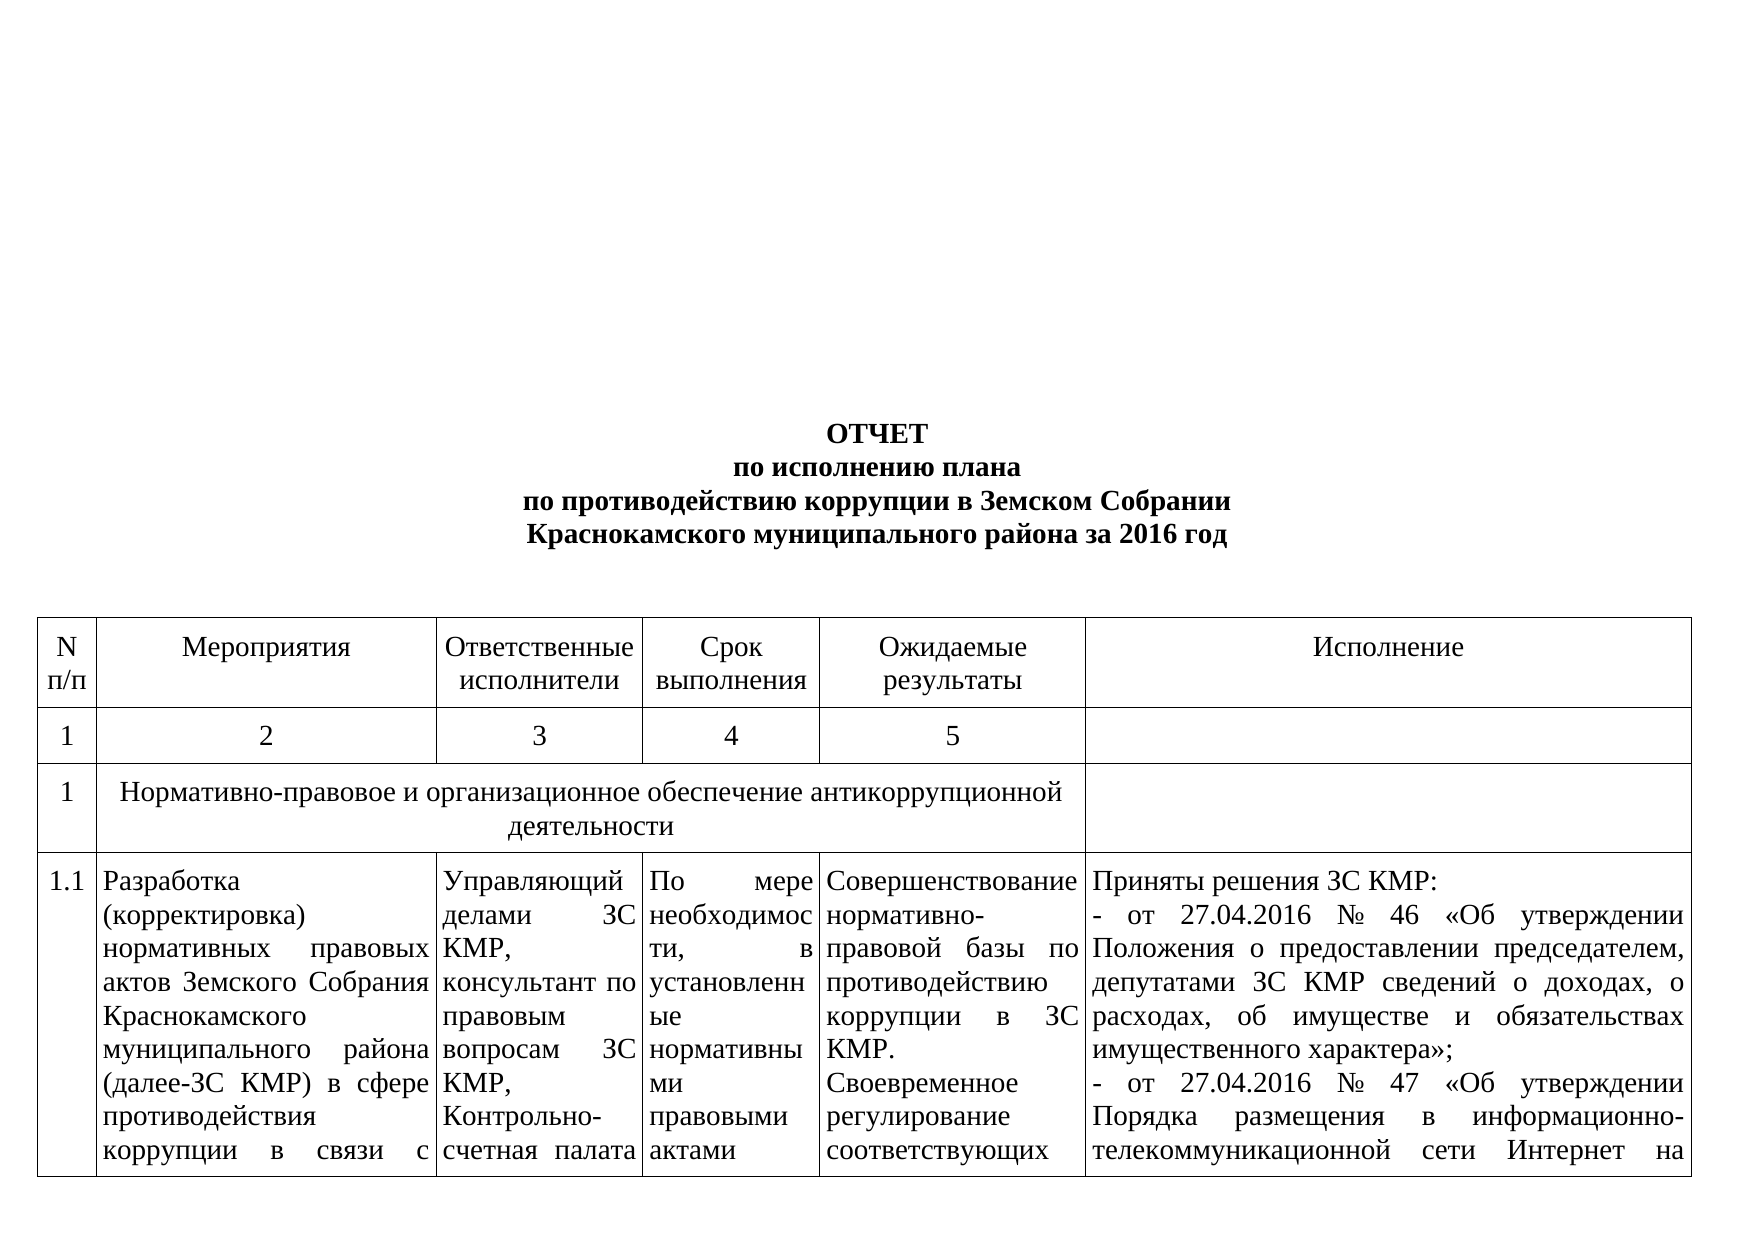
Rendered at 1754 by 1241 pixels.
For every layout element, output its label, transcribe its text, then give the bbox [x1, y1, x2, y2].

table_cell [1086, 853, 1691, 1176]
table_cell 3 [437, 708, 642, 762]
table_cell 5 [820, 708, 1085, 762]
table_header Срок выполнения [643, 618, 819, 707]
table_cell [437, 853, 642, 1176]
table_cell [1086, 708, 1691, 762]
table_cell 4 [643, 708, 819, 762]
table_cell Нормативно-правовое и организационное обеспечение антикоррупционной деятельности [97, 764, 1085, 852]
text по противодействию коррупции в Земском Собрании [118, 483, 1636, 517]
table_cell 1 [38, 764, 96, 852]
text Краснокамского муниципального района за 2016 год [118, 517, 1636, 550]
text ОТЧЕТ [118, 416, 1636, 449]
text по исполнению плана [118, 449, 1636, 483]
table_cell 1.1 [38, 853, 96, 1176]
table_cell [97, 853, 436, 1176]
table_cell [820, 853, 1085, 1176]
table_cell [643, 853, 819, 1176]
table_header Ответственные исполнители [437, 618, 642, 707]
table_cell 1 [38, 708, 96, 762]
table_header Ожидаемые результаты [820, 618, 1085, 707]
table_cell 2 [97, 708, 436, 762]
table_header N п/п [38, 618, 96, 707]
table_header Исполнение [1086, 618, 1691, 707]
table_cell [1086, 764, 1691, 852]
table_header Мероприятия [97, 618, 436, 707]
